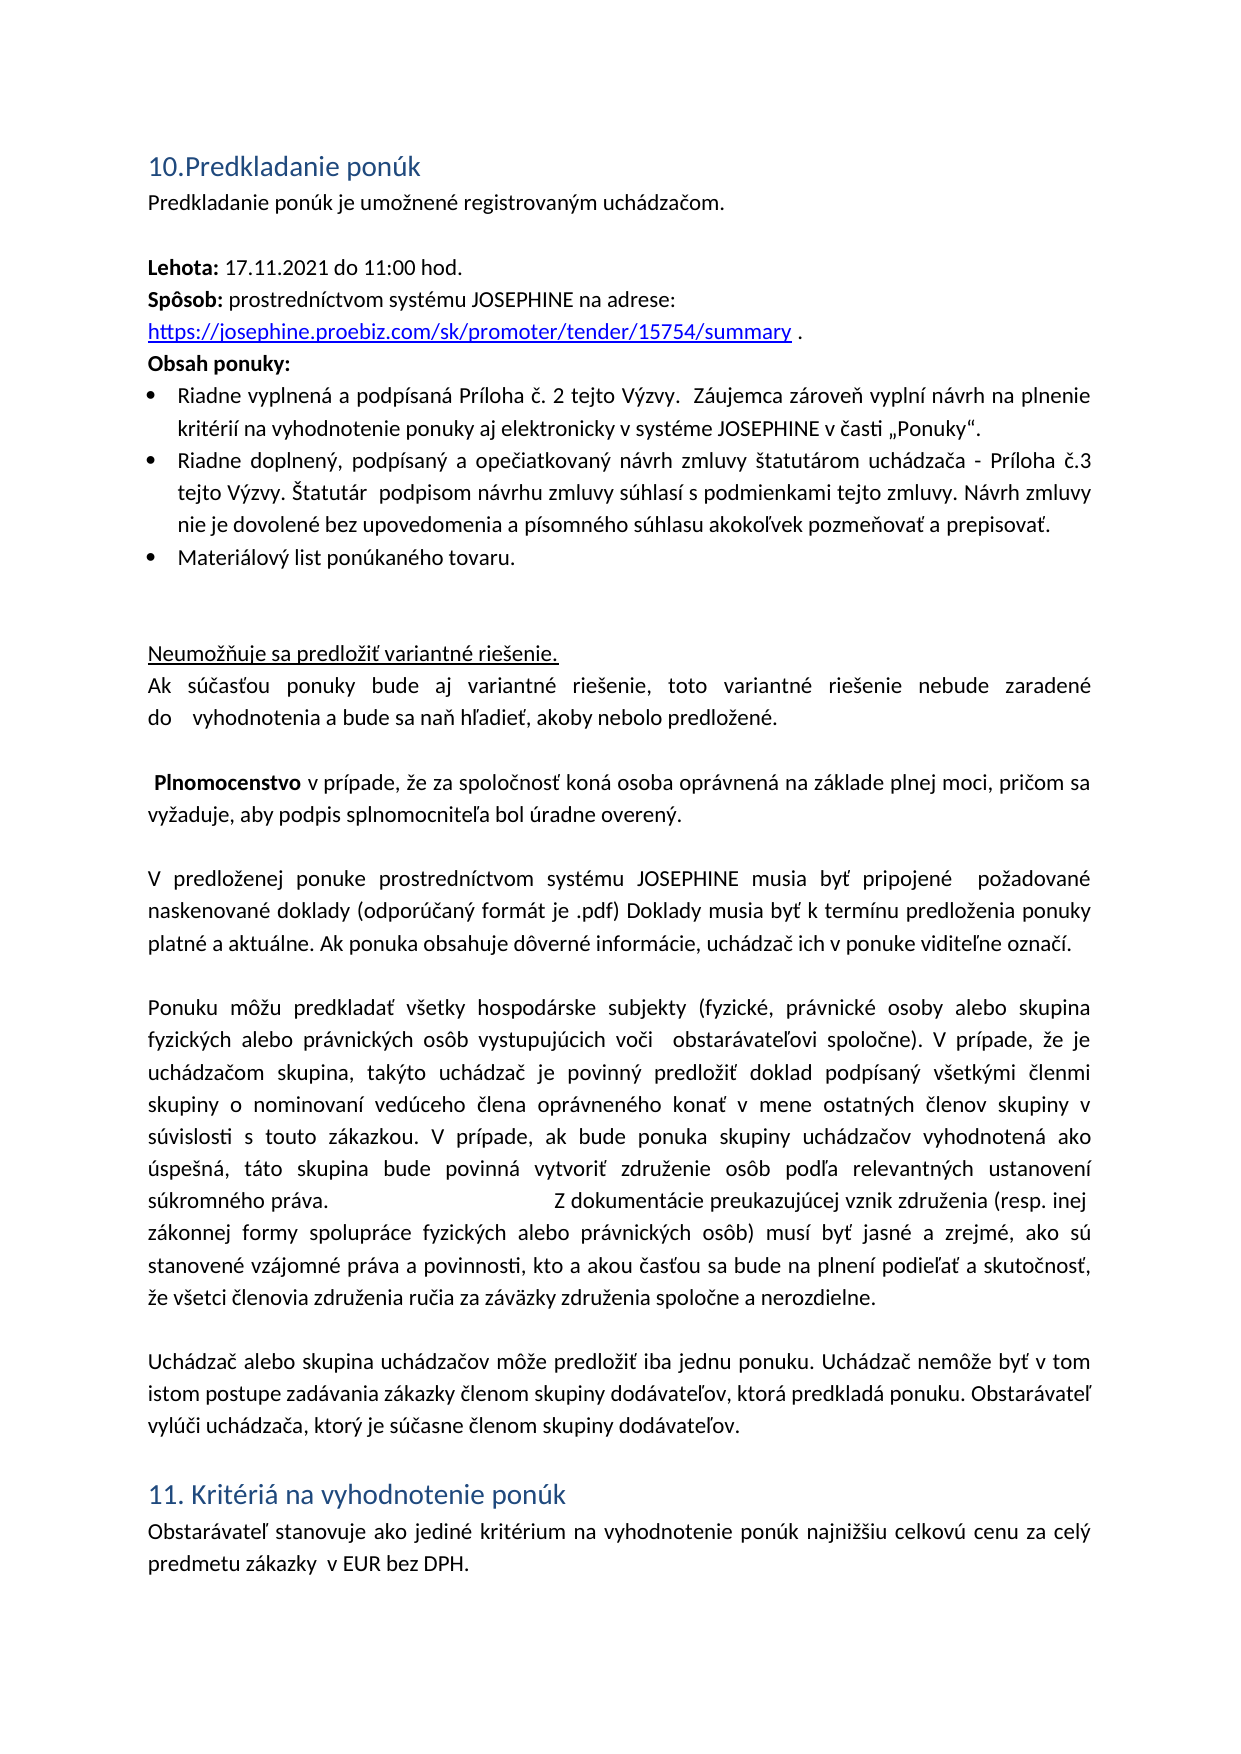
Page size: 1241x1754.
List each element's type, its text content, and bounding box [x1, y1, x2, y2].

list Riadne vyplnená a podpísaná Príloha č. 2 tejto Výzvy. Záujemca zároveň vyplní návrh na plnenie kritérií na vyhodnotenie ponuky aj elektronicky v systéme JOSEPHINE v časti „Ponuky“. [147, 382, 1093, 442]
list Predkladanie ponúk [148, 148, 1093, 183]
text Predkladanie ponúk je umožnené registrovaným uchádzačom. [148, 188, 1093, 217]
text Spôsob: prostredníctvom systému JOSEPHINE na adrese: [148, 285, 1093, 313]
text Obstarávateľ stanovuje ako jediné kritérium na vyhodnotenie ponúk najnižšiu celkovú cenu za celý predmetu zákazky v EUR bez DPH. [148, 1517, 1093, 1577]
list Kritériá na vyhodnotenie ponúk [148, 1476, 1093, 1512]
text https://josephine.proebiz.com/sk/promoter/tender/15754/summary . [148, 317, 1093, 345]
text Obsah ponuky: [148, 349, 1093, 377]
text V predloženej ponuke prostredníctvom systému JOSEPHINE musia byť pripojené požadované naskenované doklady (odporúčaný formát je .pdf) Doklady musia byť k termínu predloženia ponuky platné a aktuálne. Ak ponuka obsahuje dôverné informácie, uchádzač ich v ponuke viditeľne označí. [148, 864, 1093, 957]
text Ponuku môžu predkladať všetky hospodárske subjekty (fyzické, právnické osoby alebo skupina fyzických alebo právnických osôb vystupujúcich voči obstarávateľovi spoločne). V prípade, že je uchádzačom skupina, takýto uchádzač je povinný predložiť doklad podpísaný všetkými členmi skupiny o nominovaní vedúceho člena oprávneného konať v mene ostatných členov skupiny v súvislosti s touto zákazkou. V prípade, ak bude ponuka skupiny uchádzačov vyhodnotená ako úspešná, táto skupina bude povinná vytvoriť združenie osôb podľa relevantných ustanovení súkromného práva. Z dokumentácie preukazujúcej vznik združenia (resp. inej zákonnej formy spolupráce fyzických alebo právnických osôb) musí byť jasné a zrejmé, ako sú stanovené vzájomné práva a povinnosti, kto a akou časťou sa bude na plnení podieľať a skutočnosť, že všetci členovia združenia ručia za záväzky združenia spoločne a nerozdielne. [148, 993, 1093, 1311]
text Uchádzač alebo skupina uchádzačov môže predložiť iba jednu ponuku. Uchádzač nemôže byť v tom istom postupe zadávania zákazky členom skupiny dodávateľov, ktorá predkladá ponuku. Obstarávateľ vylúči uchádzača, ktorý je súčasne členom skupiny dodávateľov. [148, 1347, 1093, 1440]
list Riadne doplnený, podpísaný a opečiatkovaný návrh zmluvy štatutárom uchádzača - Príloha č.3 tejto Výzvy. Štatutár podpisom návrhu zmluvy súhlasí s podmienkami tejto zmluvy. Návrh zmluvy nie je dovolené bez upovedomenia a písomného súhlasu akokoľvek pozmeňovať a prepisovať. [147, 446, 1093, 538]
list Materiálový list ponúkaného tovaru. [147, 543, 1093, 571]
text Plnomocenstvo v prípade, že za spoločnosť koná osoba oprávnená na základe plnej moci, pričom sa vyžaduje, aby podpis splnomocniteľa bol úradne overený. [118, 768, 1093, 828]
text Ak súčasťou ponuky bude aj variantné riešenie, toto variantné riešenie nebude zaradené do vyhodnotenia a bude sa naň hľadieť, akoby nebolo predložené. [148, 671, 1093, 732]
text Neumožňuje sa predložiť variantné riešenie. [148, 639, 1093, 667]
text Lehota: 17.11.2021 do 11:00 hod. [148, 253, 1093, 281]
